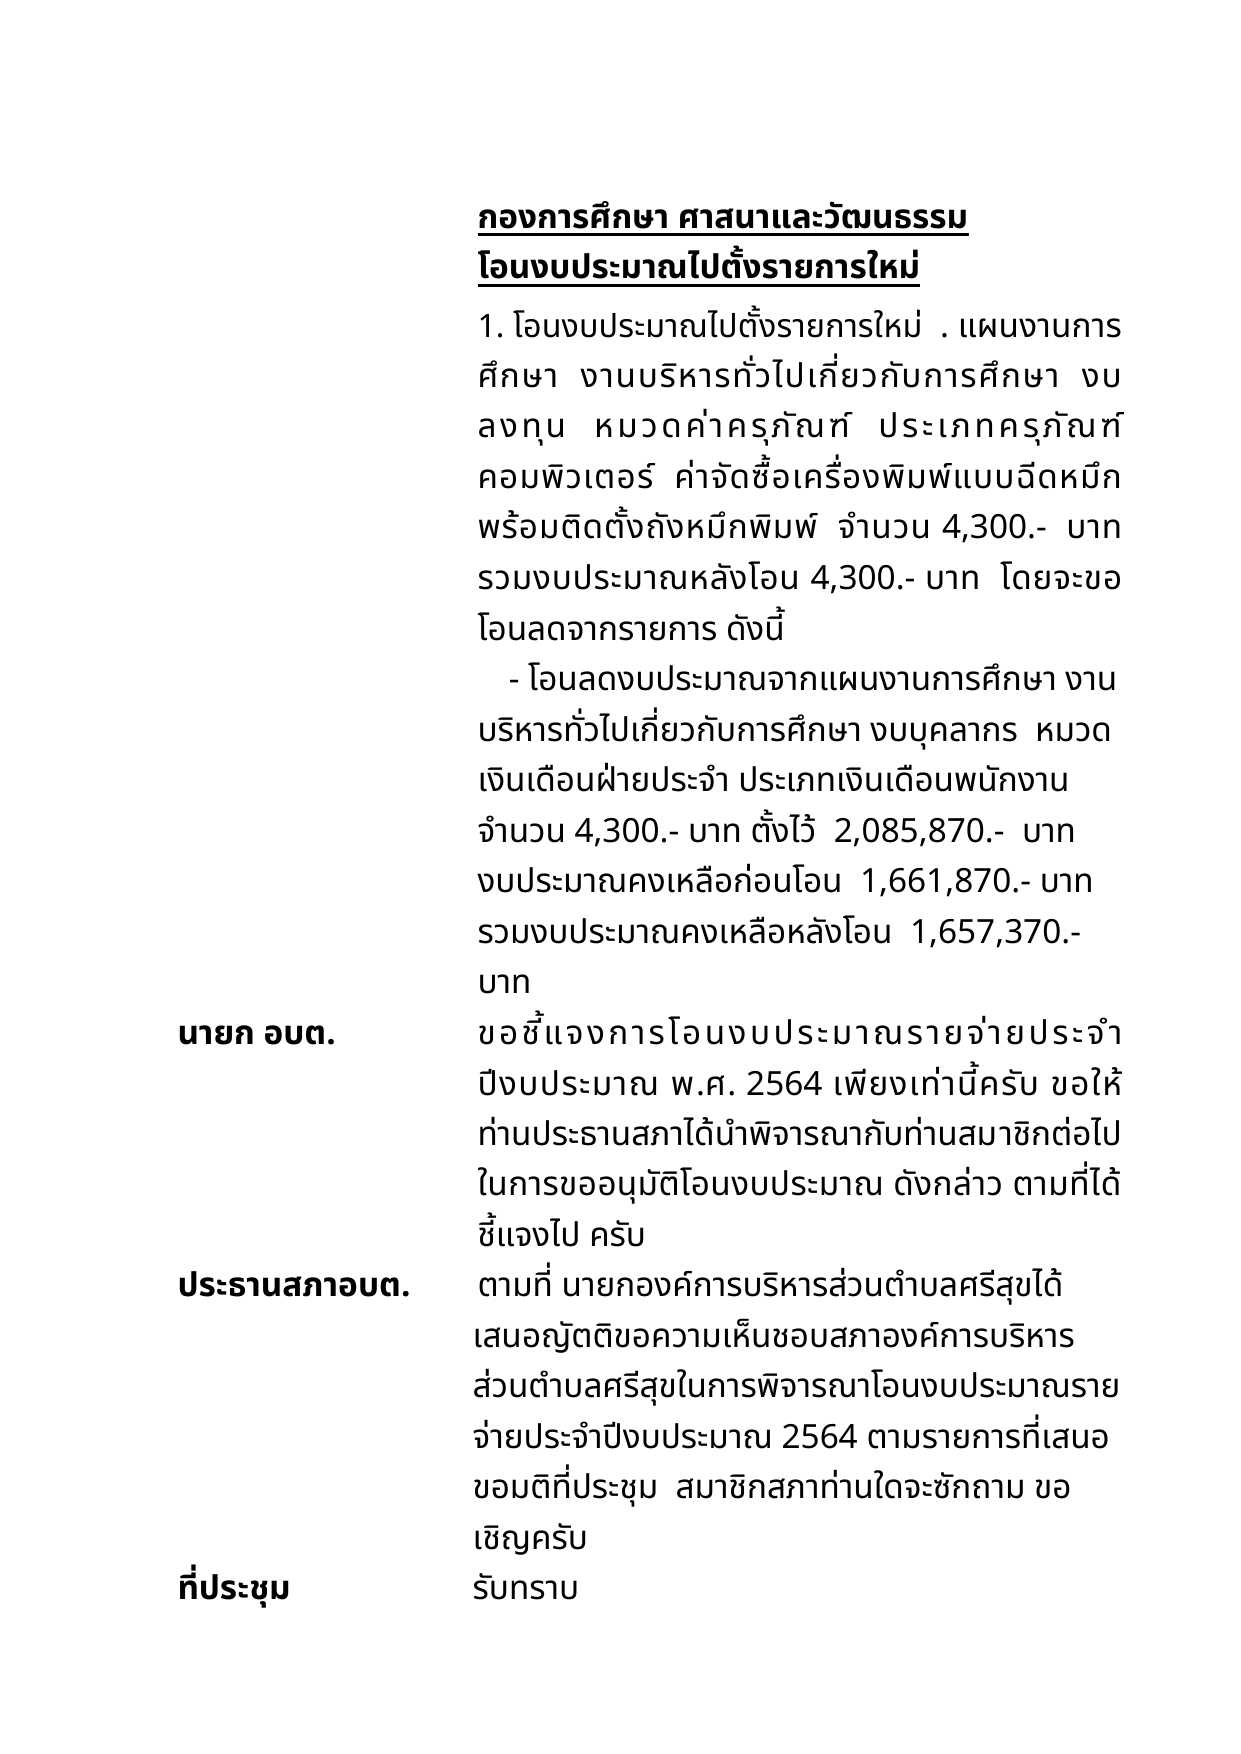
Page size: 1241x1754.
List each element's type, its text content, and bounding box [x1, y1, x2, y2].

text โอนงบประมาณไปตั้งรายการใหม่ [177, 243, 1122, 294]
text ที่ประชุม รับทราบ [177, 1564, 1122, 1614]
list - โอนลดงบประมาณจากแผนงานการศึกษา งานบริหารทั่วไปเกี่ยวกับการศึกษา งบบุคลากร หมวดเงินเดือนฝ่ายประจำ ประเภทเงินเดือนพนักงาน จำนวน 4,300.- บาท ตั้งไว้ 2,085,870.- บาท งบประมาณคงเหลือก่อนโอน 1,661,870.- บาท รวมงบประมาณคงเหลือหลังโอน 1,657,370.- บาท [477, 655, 1122, 1009]
text 1. โอนงบประมาณไปตั้งรายการใหม่ . แผนงานการศึกษา งานบริหารทั่วไปเกี่ยวกับการศึกษา งบลงทุน หมวดค่าครุภัณฑ์ ประเภทครุภัณฑ์คอมพิวเตอร์ ค่าจัดซื้อเครื่องพิมพ์แบบฉีดหมึกพร้อมติดตั้งถังหมึกพิมพ์ จำนวน 4,300.- บาท รวมงบประมาณหลังโอน 4,300.- บาท โดยจะขอโอนลดจากรายการ ดังนี้ [477, 301, 1122, 655]
text ประธานสภาอบต. ตามที่ นายกองค์การบริหารส่วนตำบลศรีสุขได้เสนอญัตติขอความเห็นชอบสภาองค์การบริหารส่วนตำบลศรีสุขในการพิจารณาโอนงบประมาณรายจ่ายประจำปีงบประมาณ 2564 ตามรายการที่เสนอขอมติที่ประชุม สมาชิกสภาท่านใดจะซักถาม ขอเชิญครับ [177, 1261, 1122, 1564]
text นายก อบต. ขอชี้แจงการโอนงบประมาณรายจ่ายประจำปีงบประมาณ พ.ศ. 2564 เพียงเท่านี้ครับ ขอให้ท่านประธานสภาได้นำพิจารณากับท่านสมาชิกต่อไปในการขออนุมัติโอนงบประมาณ ดังกล่าว ตามที่ได้ชี้แจงไป ครับ [177, 1009, 1122, 1261]
list กองการศึกษา ศาสนาและวัฒนธรรม [477, 193, 1122, 243]
